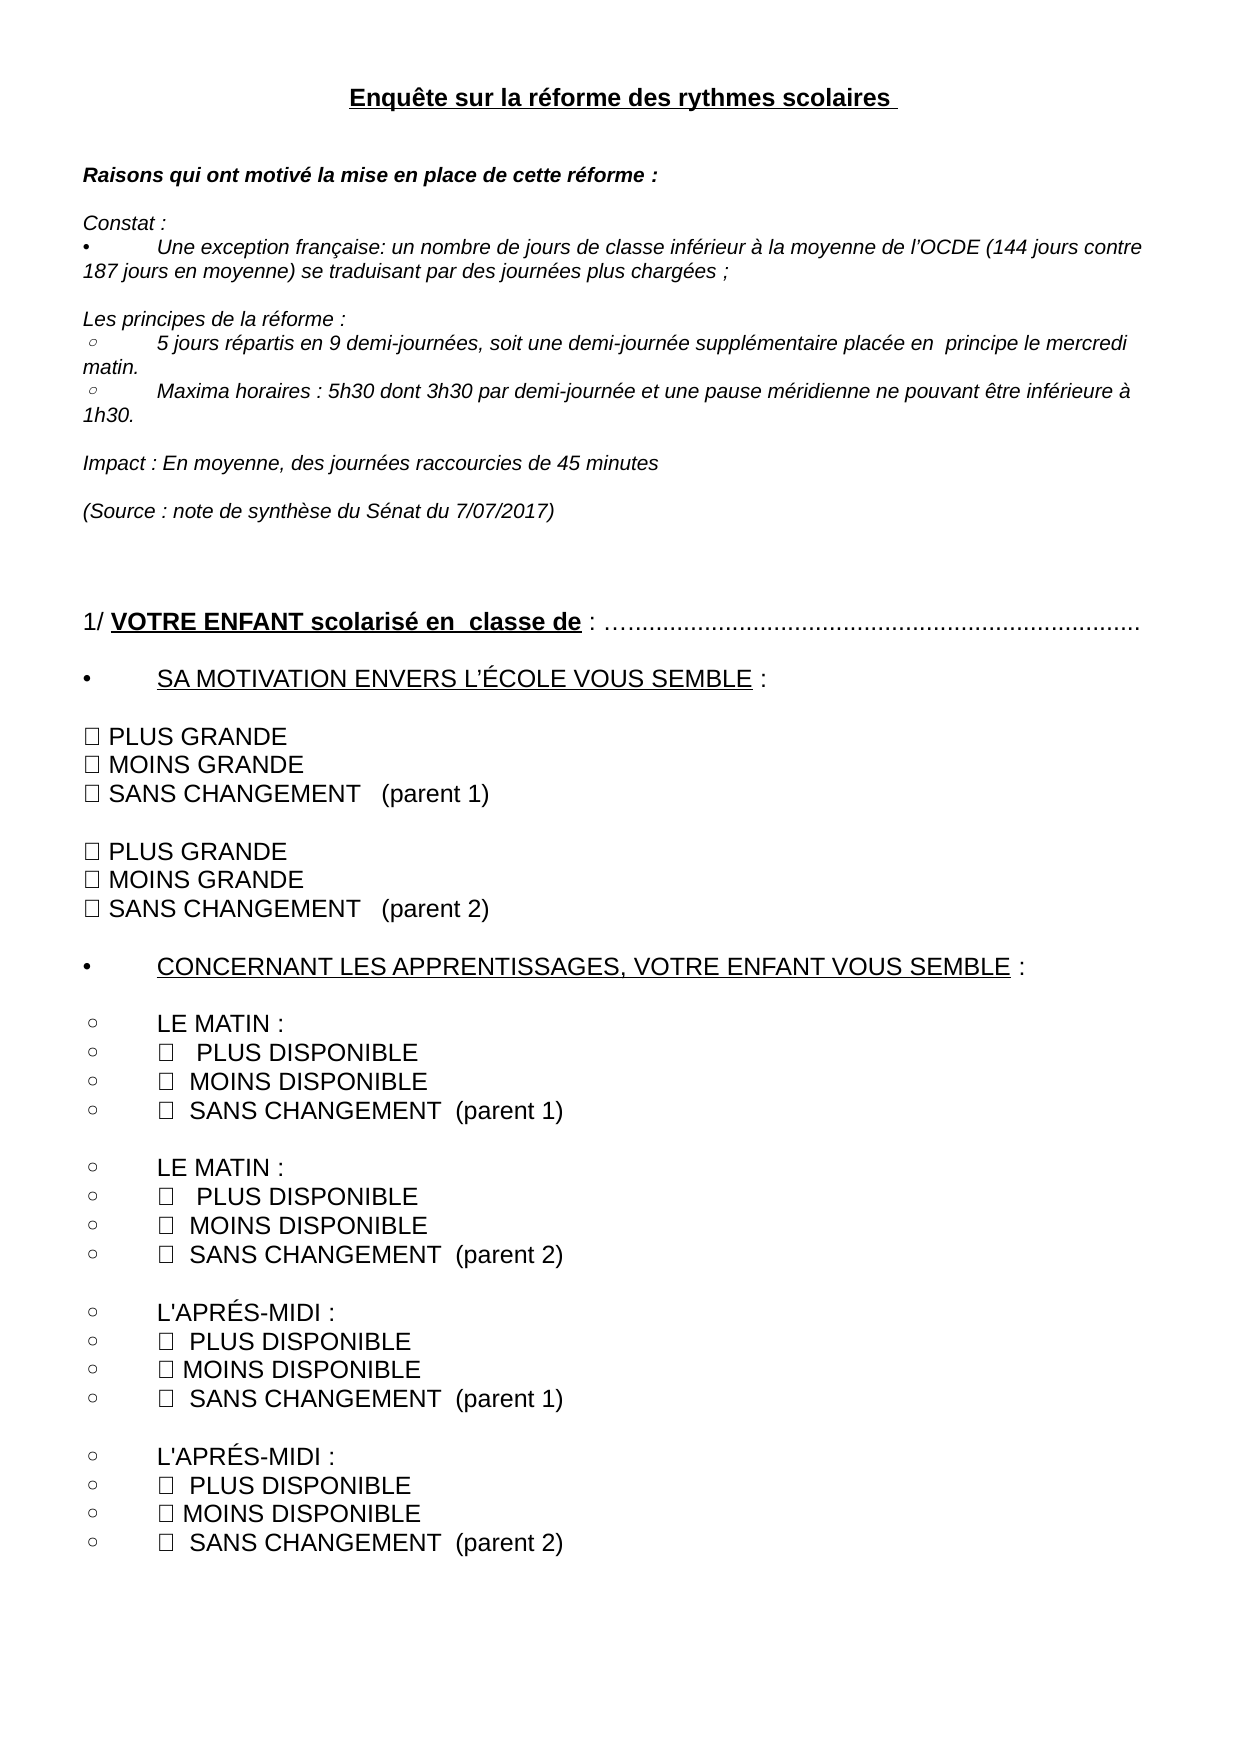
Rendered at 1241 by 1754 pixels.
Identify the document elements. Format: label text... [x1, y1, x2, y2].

text enquête sur la réforme des rythmes scolaires [83, 83, 1157, 111]
list  MOINS DISPONIBLE [83, 1067, 1157, 1096]
list  PLUS DISPONIBLE [83, 1038, 1157, 1067]
text  SANS CHANGEMENT (parent 1) [83, 779, 1157, 808]
list  MOINS DISPONIBLE [83, 1355, 1157, 1384]
list  PLUS DISPONIBLE [83, 1182, 1157, 1211]
list CONCERNANT LES APPRENTISSAGES, VOTRE ENFANT VOUS SEMBLE : [83, 952, 1157, 981]
text  SANS CHANGEMENT (parent 2) [83, 894, 1157, 923]
text  MOINS GRANDE [83, 750, 1157, 779]
text Raisons qui ont motivé la mise en place de cette réforme : [83, 163, 1157, 187]
list  MOINS DISPONIBLE [83, 1499, 1157, 1528]
list  MOINS DISPONIBLE [83, 1211, 1157, 1240]
text 1/ VOTRE ENFANT scolarisé en classe de : ….......................................................................... [83, 607, 1157, 635]
list Maxima horaires : 5h30 dont 3h30 par demi-journée et une pause méridienne ne pouvant être inférieure à 1h30. [83, 379, 1157, 427]
list  PLUS DISPONIBLE [83, 1471, 1157, 1499]
list  PLUS DISPONIBLE [83, 1326, 1157, 1355]
list LE MATIN : [83, 1009, 1157, 1038]
list L'APRÉS-MIDI : [83, 1442, 1157, 1471]
text Impact : En moyenne, des journées raccourcies de 45 minutes [83, 451, 1157, 475]
text Les principes de la réforme : [83, 307, 1157, 331]
text  PLUS GRANDE [83, 722, 1157, 750]
list SA MOTIVATION ENVERS L’ÉCOLE VOUS SEMBLE : [83, 664, 1157, 693]
list  SANS CHANGEMENT (parent 1) [83, 1384, 1157, 1413]
list  SANS CHANGEMENT (parent 2) [83, 1240, 1157, 1269]
list LE MATIN : [83, 1153, 1157, 1182]
list Une exception française: un nombre de jours de classe inférieur à la moyenne de l’OCDE (144 jours contre 187 jours en moyenne) se traduisant par des journées plus chargées ; [83, 235, 1157, 283]
text  MOINS GRANDE [83, 865, 1157, 894]
text (Source : note de synthèse du Sénat du 7/07/2017) [83, 499, 1157, 523]
text  PLUS GRANDE [83, 837, 1157, 865]
list L'APRÉS-MIDI : [83, 1298, 1157, 1326]
list  SANS CHANGEMENT (parent 2) [83, 1528, 1157, 1557]
list  SANS CHANGEMENT (parent 1) [83, 1096, 1157, 1125]
text Constat : [83, 211, 1157, 235]
list 5 jours répartis en 9 demi-journées, soit une demi-journée supplémentaire placée en principe le mercredi matin. [83, 331, 1157, 379]
